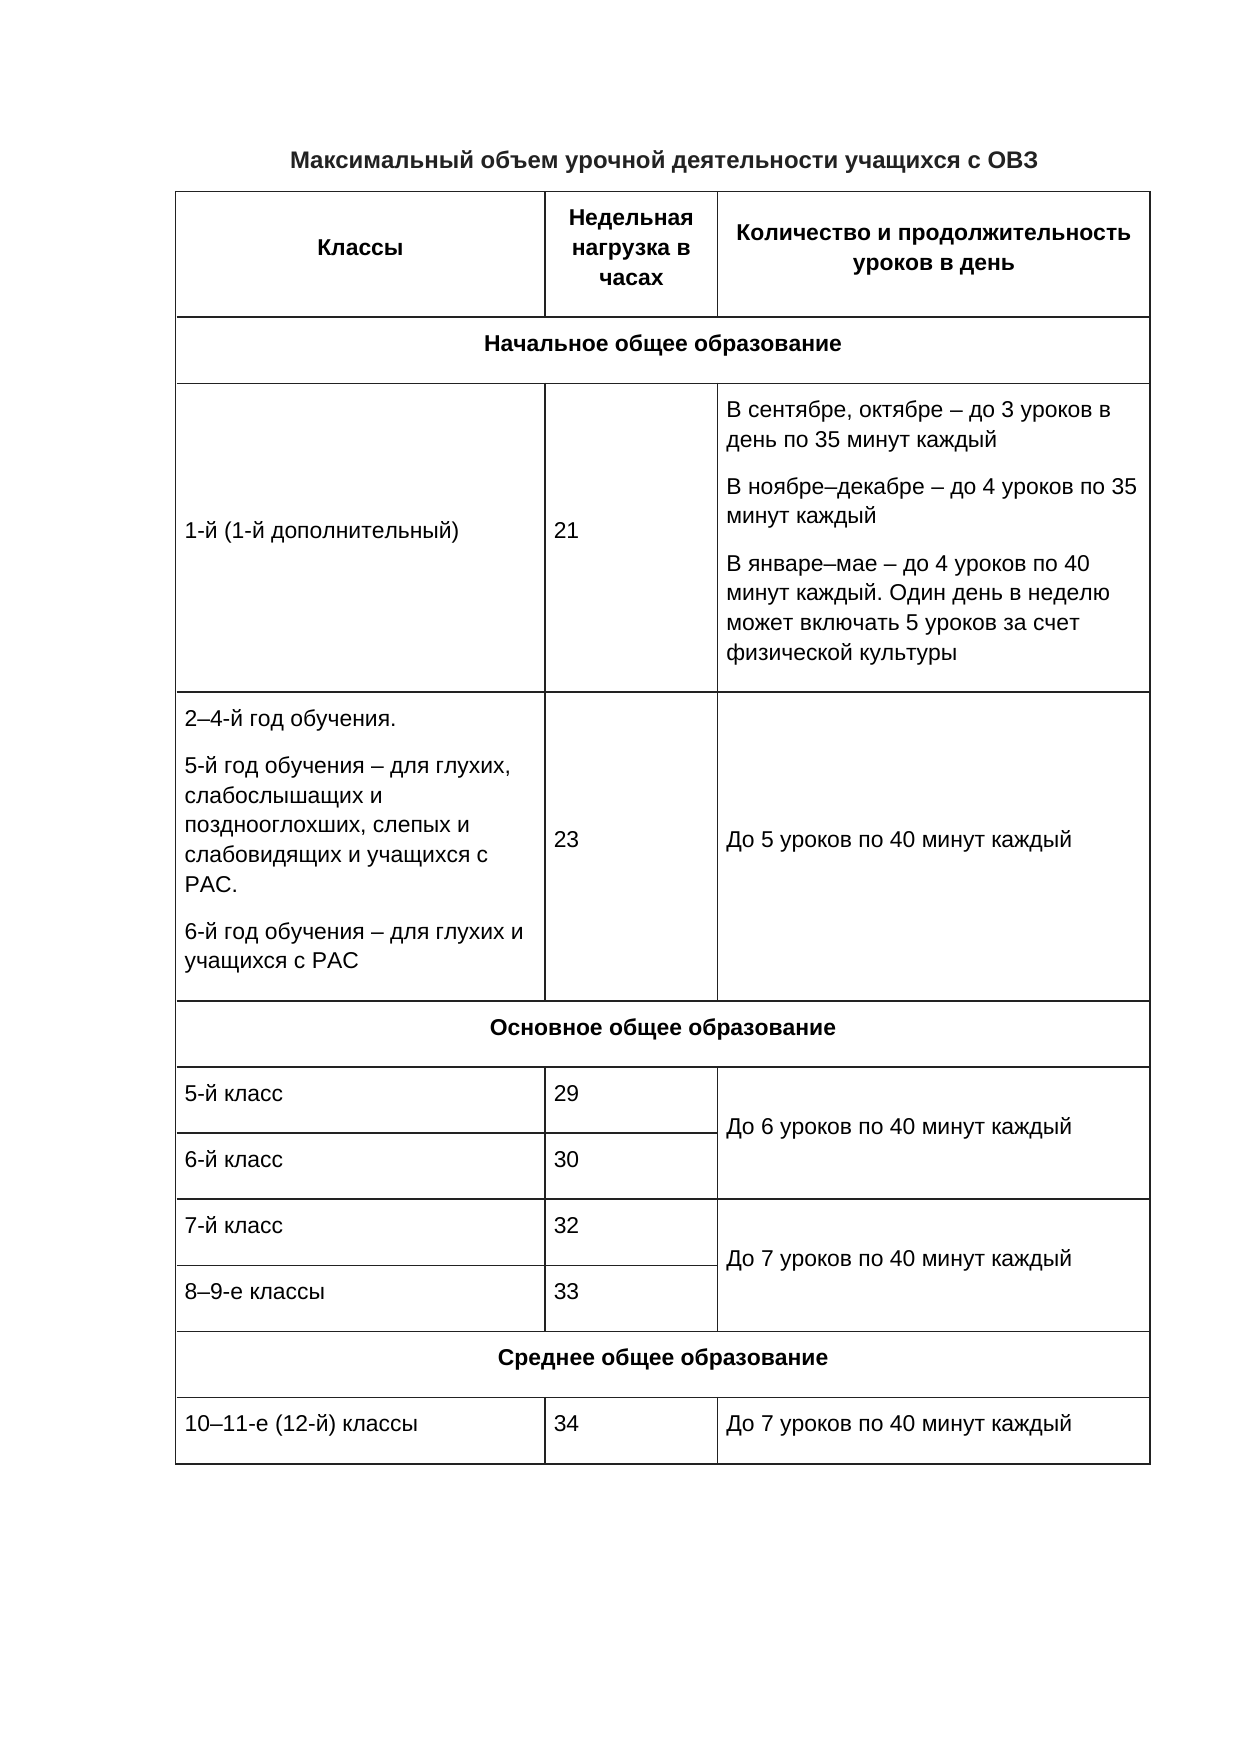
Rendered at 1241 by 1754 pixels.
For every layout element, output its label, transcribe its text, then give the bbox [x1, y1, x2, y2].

table_cell 8–9-е классы [176, 1266, 544, 1331]
table_cell До 7 уроков по 40 минут каждый [718, 1398, 1149, 1463]
table_cell 5-й класс [176, 1067, 544, 1132]
table_cell 30 [546, 1134, 717, 1198]
table_header Недельная нагрузка в часах [546, 192, 717, 316]
table_header Количество и продолжительность уроков в день [718, 192, 1149, 316]
table_cell 7-й класс [176, 1199, 544, 1264]
table_cell 1-й (1-й дополнительный) [176, 384, 544, 691]
table_cell Основное общее образование [176, 1001, 1149, 1066]
table_header Классы [176, 192, 544, 316]
table_cell До 6 уроков по 40 минут каждый [718, 1068, 1149, 1198]
table_cell 10–11-е (12-й) классы [176, 1398, 544, 1463]
table_cell В сентябре, октябре – до 3 уроков в день по 35 минут каждый В ноябре–декабре – до 4 уроков по 35 минут каждый В январе–мае – до 4 уроков по 40 минут каждый. Один день в неделю может включать 5 уроков за счет физической культуры [718, 384, 1149, 691]
table_cell Начальное общее образование [176, 317, 1149, 382]
table_cell До 7 уроков по 40 минут каждый [718, 1200, 1149, 1331]
table_cell 6-й класс [176, 1133, 544, 1198]
table_cell 34 [546, 1398, 717, 1463]
table_cell 23 [546, 693, 717, 1000]
table_cell 2–4-й год обучения. 5-й год обучения – для глухих, слабослышащих и позднооглохших, слепых и слабовидящих и учащихся с РАС. 6-й год обучения – для глухих и учащихся с РАС [176, 692, 544, 1000]
table_cell 32 [546, 1200, 717, 1264]
table_cell 29 [546, 1068, 717, 1132]
table_cell Среднее общее образование [176, 1332, 1149, 1397]
text Максимальный объем урочной деятельности учащихся с ОВЗ [177, 118, 1152, 173]
table_cell 21 [546, 384, 717, 691]
table_cell До 5 уроков по 40 минут каждый [718, 693, 1149, 1000]
table_cell 33 [546, 1266, 717, 1331]
